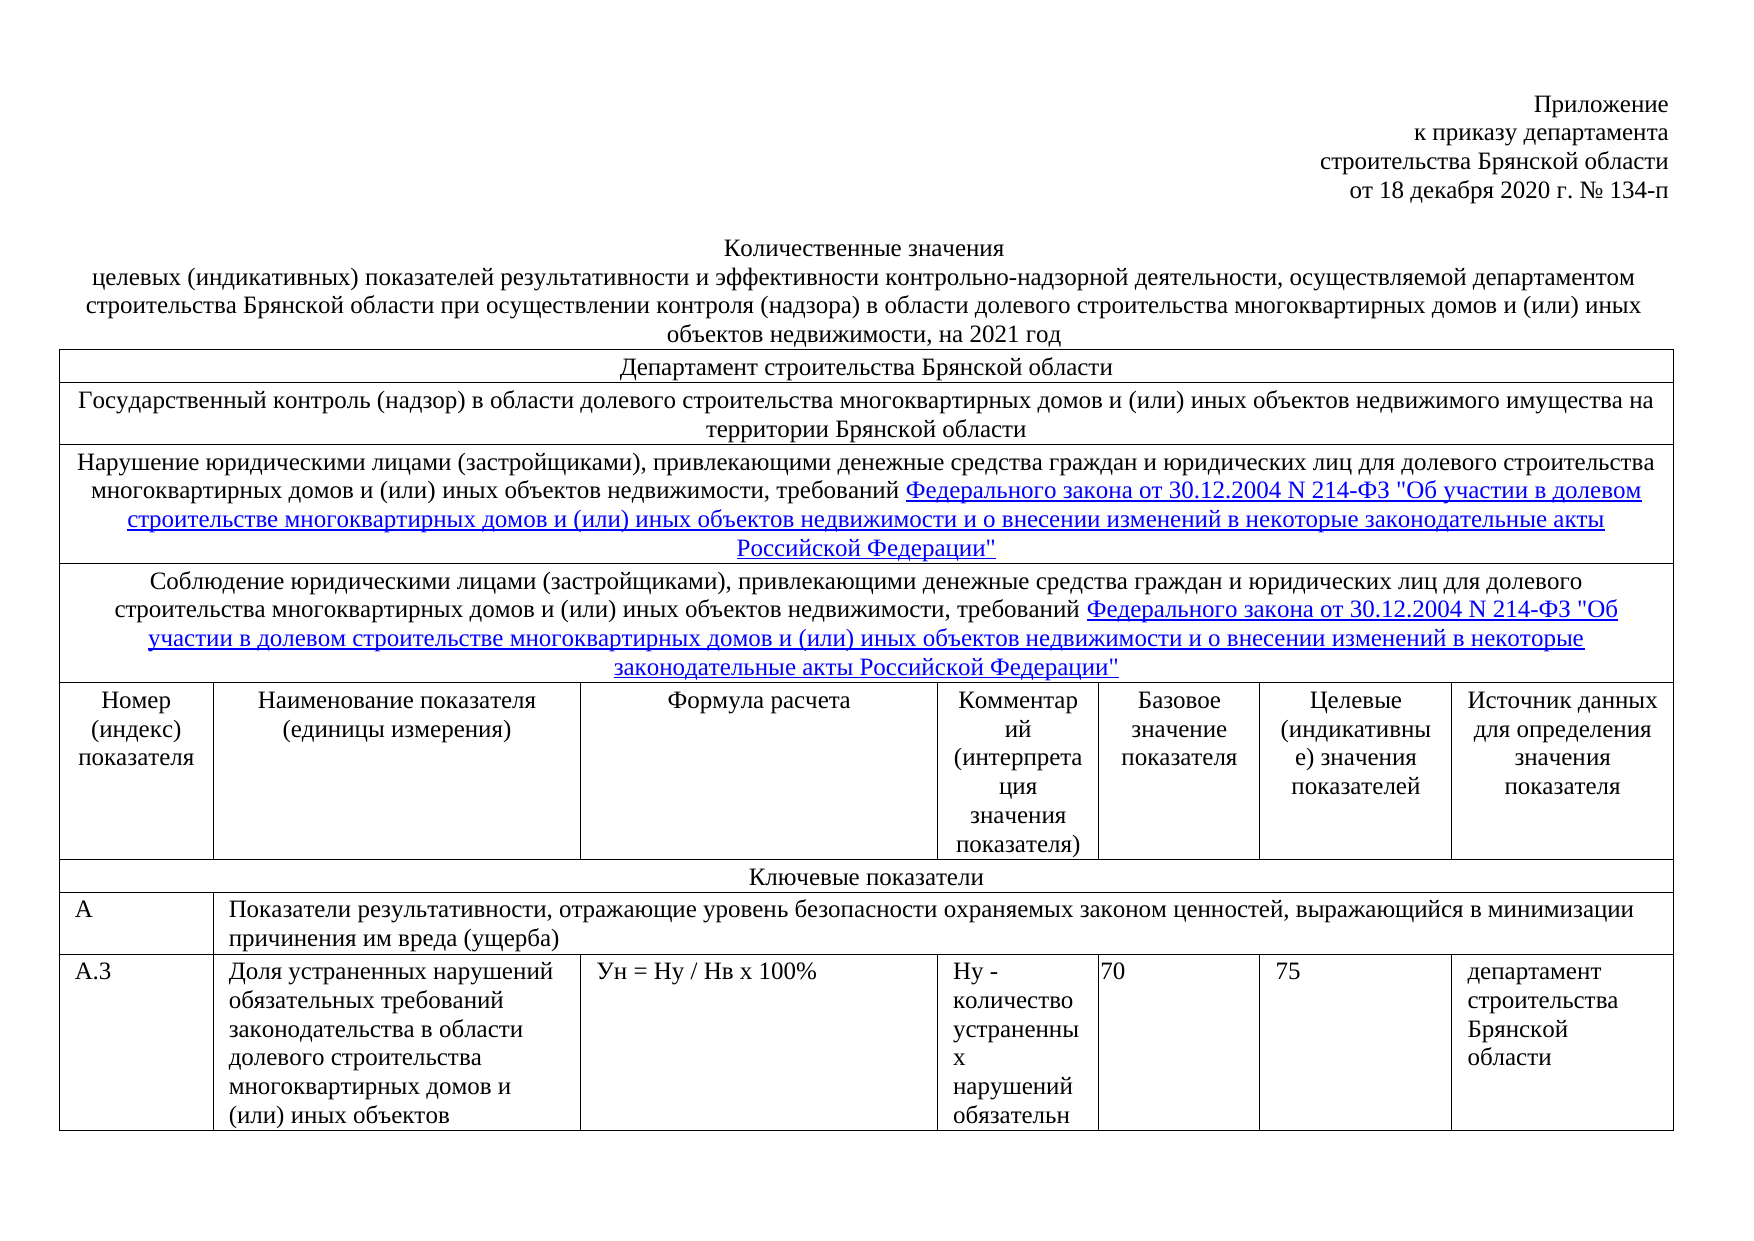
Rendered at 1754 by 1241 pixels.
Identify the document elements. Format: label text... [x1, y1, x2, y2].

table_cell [214, 955, 580, 1130]
table_cell Комментарий (интерпретация значения показателя) [938, 683, 1098, 859]
table_cell Базовое значение показателя [1099, 683, 1259, 859]
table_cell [938, 955, 1098, 1130]
table_cell Департамент строительства Брянской области [60, 350, 1673, 382]
text целевых (индикативных) показателей результативности и эффективности контрольно-надзорной деятельности, осуществляемой департаментом строительства Брянской области при осуществлении контроля (надзора) в области долевого строительства многоквартирных домов и (или) иных объектов недвижимости, на 2021 год [59, 262, 1668, 348]
table_cell 70 [1099, 955, 1259, 1130]
table_cell Ключевые показатели [60, 860, 1673, 892]
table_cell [1452, 955, 1673, 1130]
text Приложение к приказу департамента строительства Брянской области от 18 декабря 2020 г. № 134-п [59, 89, 1668, 204]
table_cell Показатели результативности, отражающие уровень безопасности охраняемых законом ценностей, выражающийся в минимизации причинения им вреда (ущерба) [214, 893, 1673, 953]
table_cell А.3 [60, 955, 213, 1130]
table_cell Наименование показателя (единицы измерения) [214, 683, 580, 859]
table_cell Нарушение юридическими лицами (застройщиками), привлекающими денежные средства граждан и юридических лиц для долевого строительства многоквартирных домов и (или) иных объектов недвижимости, требований Федерального закона от 30.12.2004 N 214-ФЗ "Об участии в долевом строительстве многоквартирных домов и (или) иных объектов недвижимости и о внесении изменений в некоторые законодательные акты Российской Федерации" [60, 445, 1673, 563]
table_cell Ун = Ну / Нв x 100% [581, 955, 937, 1130]
text Количественные значения [59, 233, 1668, 262]
table_cell А [60, 893, 213, 953]
table_cell Соблюдение юридическими лицами (застройщиками), привлекающими денежные средства граждан и юридических лиц для долевого строительства многоквартирных домов и (или) иных объектов недвижимости, требований Федерального закона от 30.12.2004 N 214-ФЗ "Об участии в долевом строительстве многоквартирных домов и (или) иных объектов недвижимости и о внесении изменений в некоторые законодательные акты Российской Федерации" [60, 564, 1673, 682]
table_cell Целевые (индикативные) значения показателей [1260, 683, 1451, 859]
table_cell Источник данных для определения значения показателя [1452, 683, 1673, 859]
table_cell 75 [1260, 955, 1451, 1130]
table_cell Номер (индекс) показателя [60, 683, 213, 859]
table_cell Государственный контроль (надзор) в области долевого строительства многоквартирных домов и (или) иных объектов недвижимого имущества на территории Брянской области [60, 383, 1673, 444]
table_cell Формула расчета [581, 683, 937, 859]
